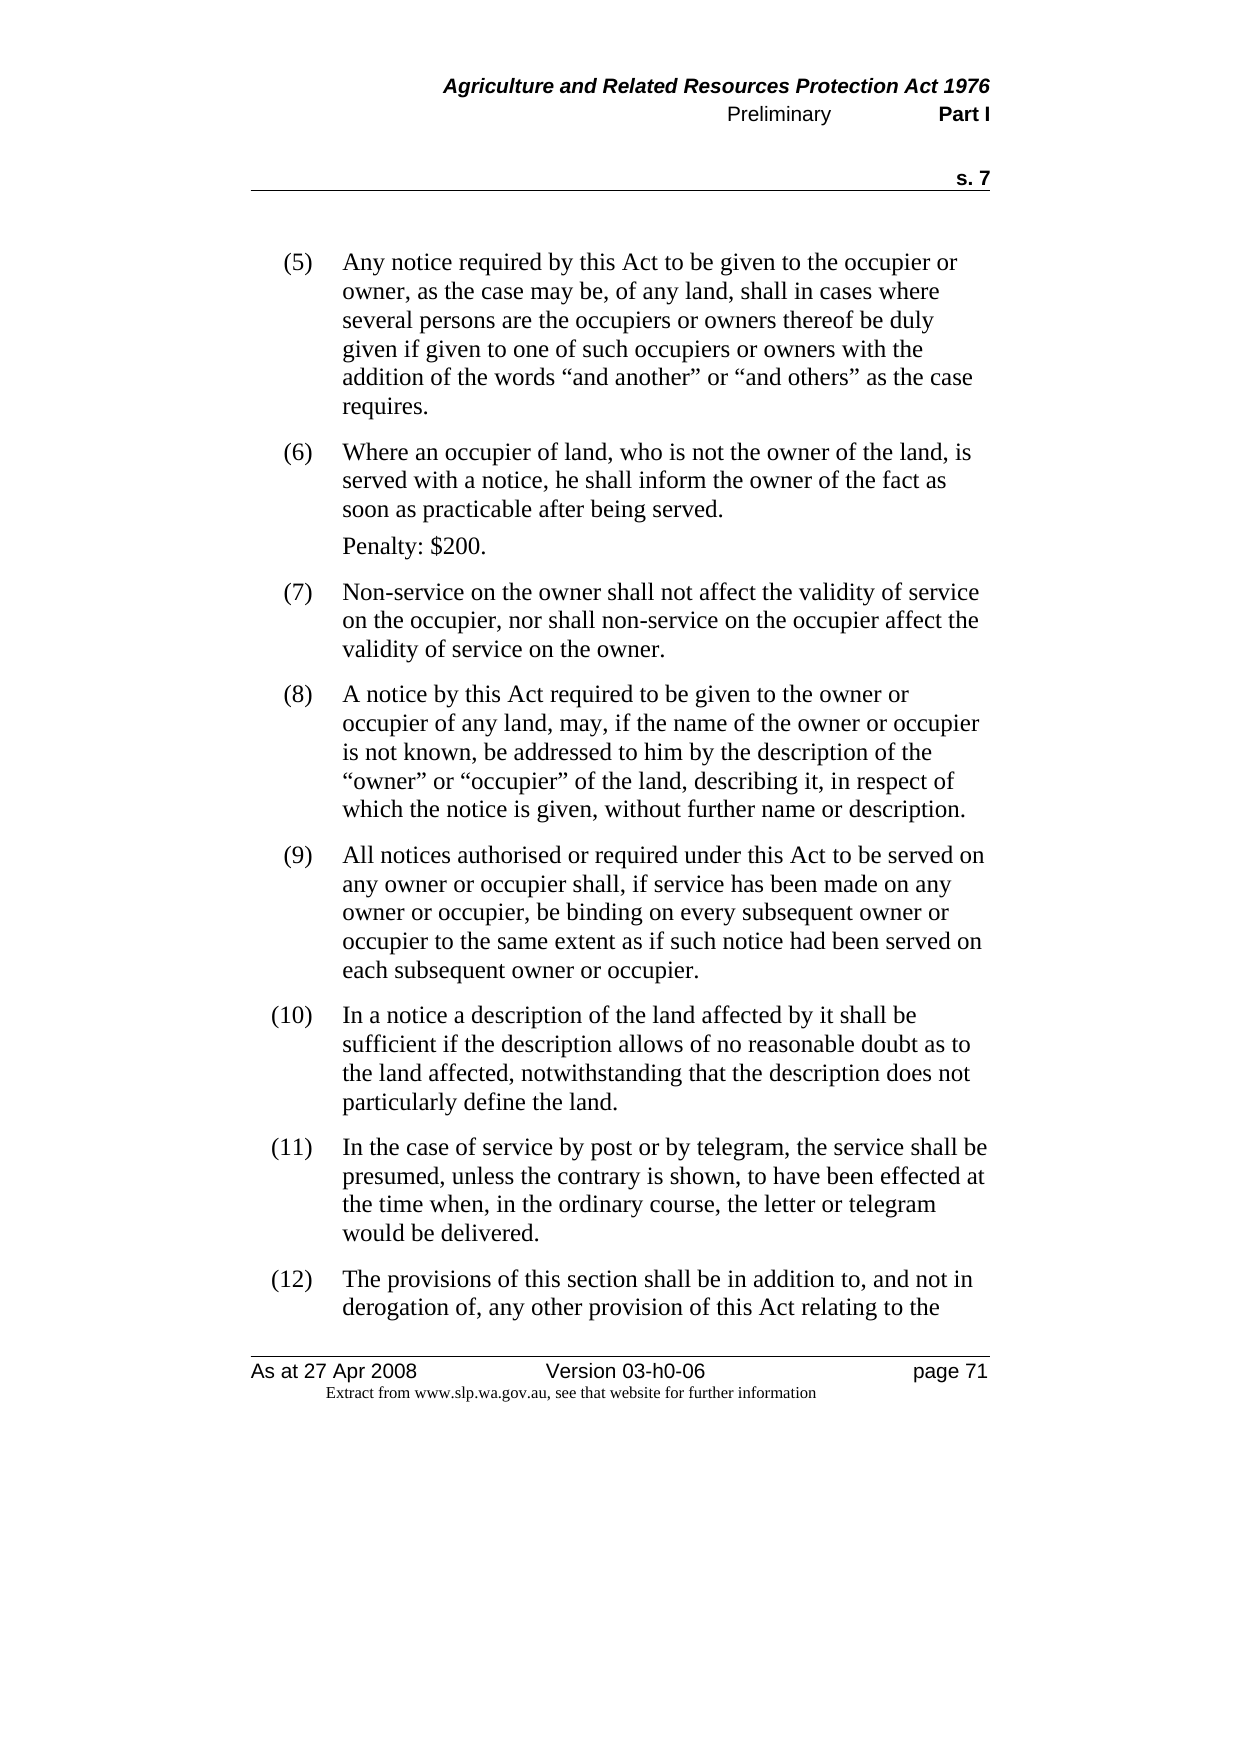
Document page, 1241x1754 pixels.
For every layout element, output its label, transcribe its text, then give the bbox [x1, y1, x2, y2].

text (5) Any notice required by this Act to be given to the occupier or owner, as the case may be, of any land, shall in cases where several persons are the occupiers or owners thereof be duly given if given to one of such occupiers or owners with the addition of the words “and another” or “and others” as the case requires. [251, 247, 990, 420]
text (6) Where an occupier of land, who is not the owner of the land, is served with a notice, he shall inform the owner of the fact as soon as practicable after being served. [251, 437, 990, 523]
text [251, 1264, 990, 1321]
text (9) All notices authorised or required under this Act to be served on any owner or occupier shall, if service has been made on any owner or occupier, be binding on every subsequent owner or occupier to the same extent as if such notice had been served on each subsequent owner or occupier. [251, 840, 990, 984]
text (7) Non-service on the owner shall not affect the validity of service on the occupier, nor shall non-service on the occupier affect the validity of service on the owner. [251, 577, 990, 663]
text (11) In the case of service by post or by telegram, the service shall be presumed, unless the contrary is shown, to have been effected at the time when, in the ordinary course, the letter or telegram would be delivered. [251, 1132, 990, 1247]
text (8) A notice by this Act required to be given to the owner or occupier of any land, may, if the name of the owner or occupier is not known, be addressed to him by the description of the “owner” or “occupier” of the land, describing it, in respect of which the notice is given, without further name or description. [251, 679, 990, 823]
text Penalty: $200. [251, 531, 990, 560]
text (10) In a notice a description of the land affected by it shall be sufficient if the description allows of no reasonable doubt as to the land affected, notwithstanding that the description does not particularly define the land. [251, 1000, 990, 1115]
